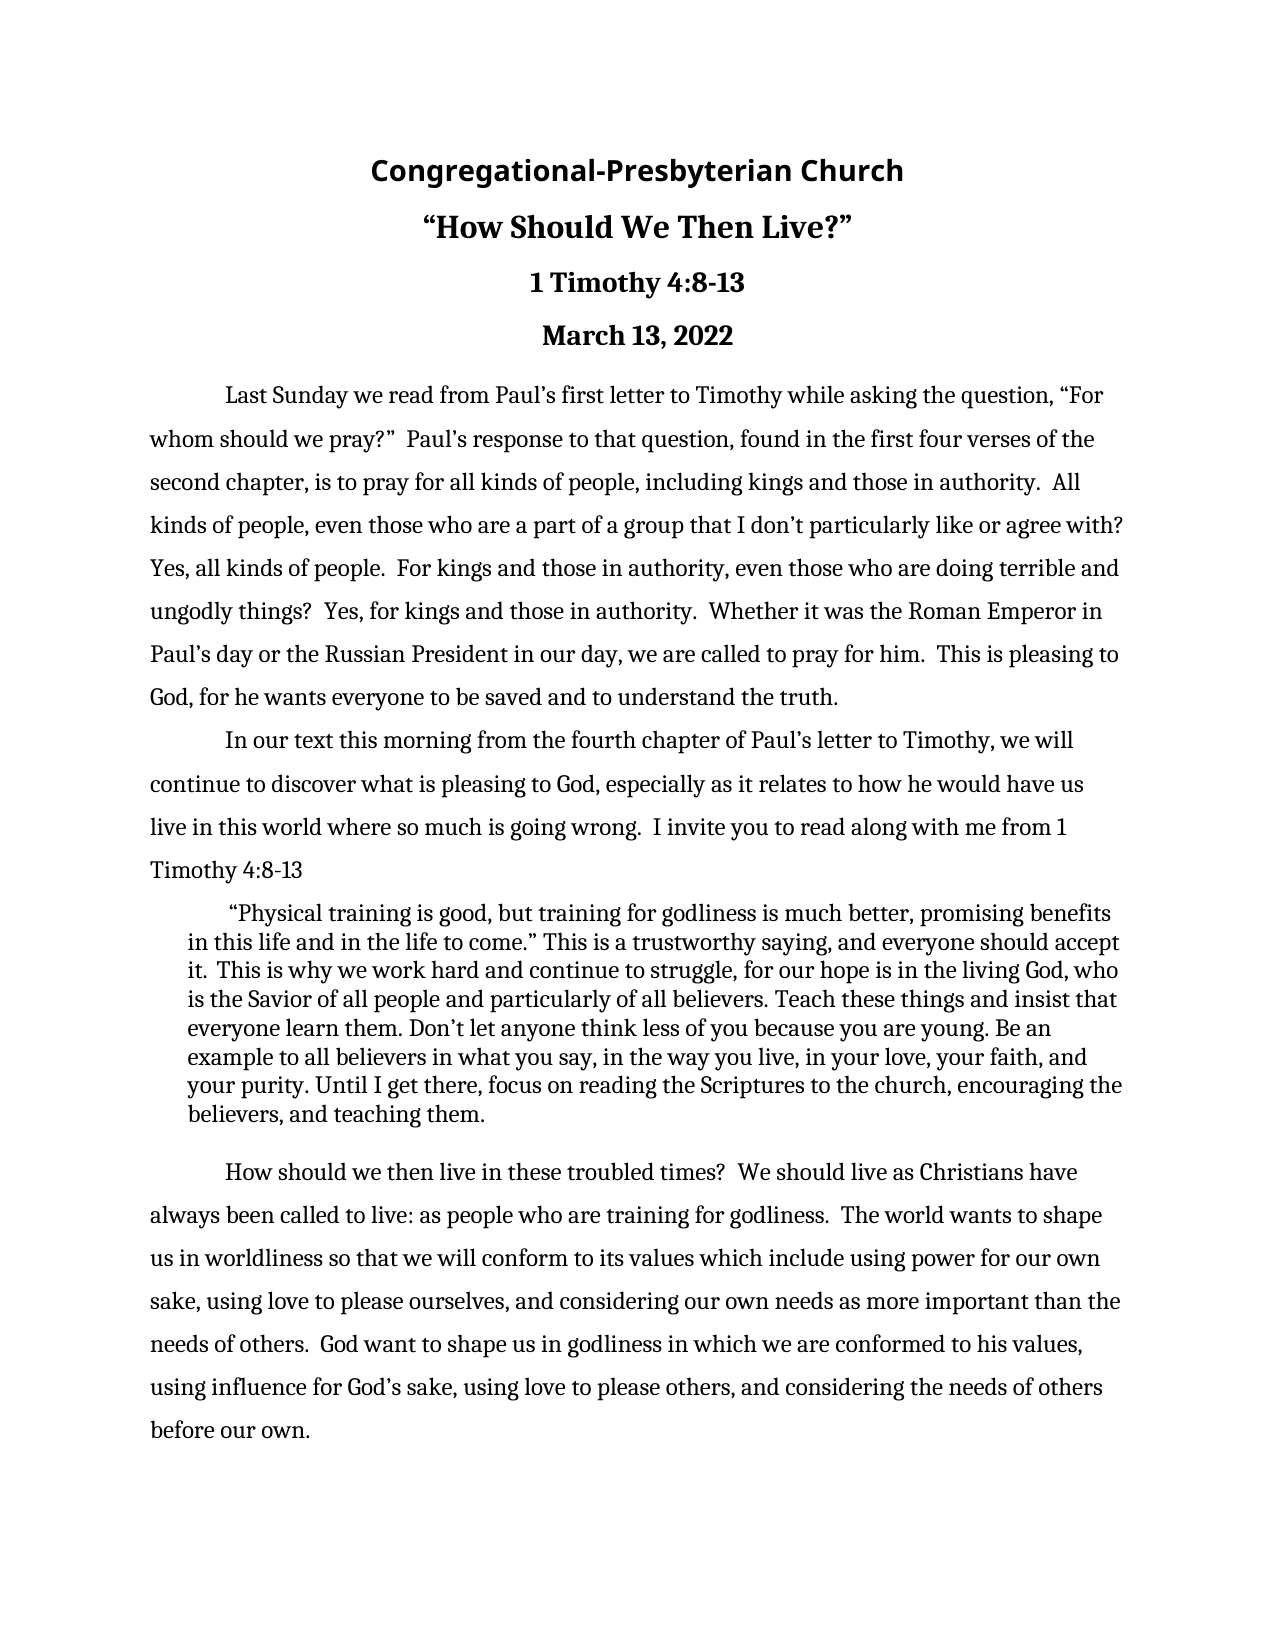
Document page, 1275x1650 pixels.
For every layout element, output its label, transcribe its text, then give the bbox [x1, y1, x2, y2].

text How should we then live in these troubled times? We should live as Christians have always been called to live: as people who are training for godliness. The world wants to shape us in worldliness so that we will conform to its values which include using power for our own sake, using love to please ourselves, and considering our own needs as more important than the needs of others. God want to shape us in godliness in which we are conformed to his values, using influence for God’s sake, using love to please others, and considering the needs of others before our own. [150, 1158, 1125, 1445]
text March 13, 2022 [150, 319, 1125, 353]
text “Physical training is good, but training for godliness is much better, promising benefits in this life and in the life to come.” This is a trustworthy saying, and everyone should accept it. This is why we work hard and continue to struggle, for our hope is in the living God, who is the Savior of all people and particularly of all believers. Teach these things and insist that everyone learn them. Don’t let anyone think less of you because you are young. Be an example to all believers in what you say, in the way you live, in your love, your faith, and your purity. Until I get there, focus on reading the Scriptures to the church, encouraging the believers, and teaching them. [187, 899, 1125, 1129]
text “How Should We Then Live?” [150, 209, 1125, 247]
text 1 Timothy 4:8-13 [150, 266, 1125, 300]
text Last Sunday we read from Paul’s first letter to Timothy while asking the question, “For whom should we pray?” Paul’s response to that question, found in the first four verses of the second chapter, is to pray for all kinds of people, including kings and those in authority. All kinds of people, even those who are a part of a group that I don’t particularly like or agree with? Yes, all kinds of people. For kings and those in authority, even those who are doing terrible and ungodly things? Yes, for kings and those in authority. Whether it was the Roman Emperor in Paul’s day or the Russian President in our day, we are called to pray for him. This is pleasing to God, for he wants everyone to be saved and to understand the truth. [150, 381, 1125, 712]
subtitle Congregational-Presbyterian Church [150, 150, 1125, 190]
text In our text this morning from the fourth chapter of Paul’s letter to Timothy, we will continue to discover what is pleasing to God, especially as it relates to how he would have us live in this world where so much is going wrong. I invite you to read along with me from 1 Timothy 4:8-13 [150, 726, 1125, 884]
